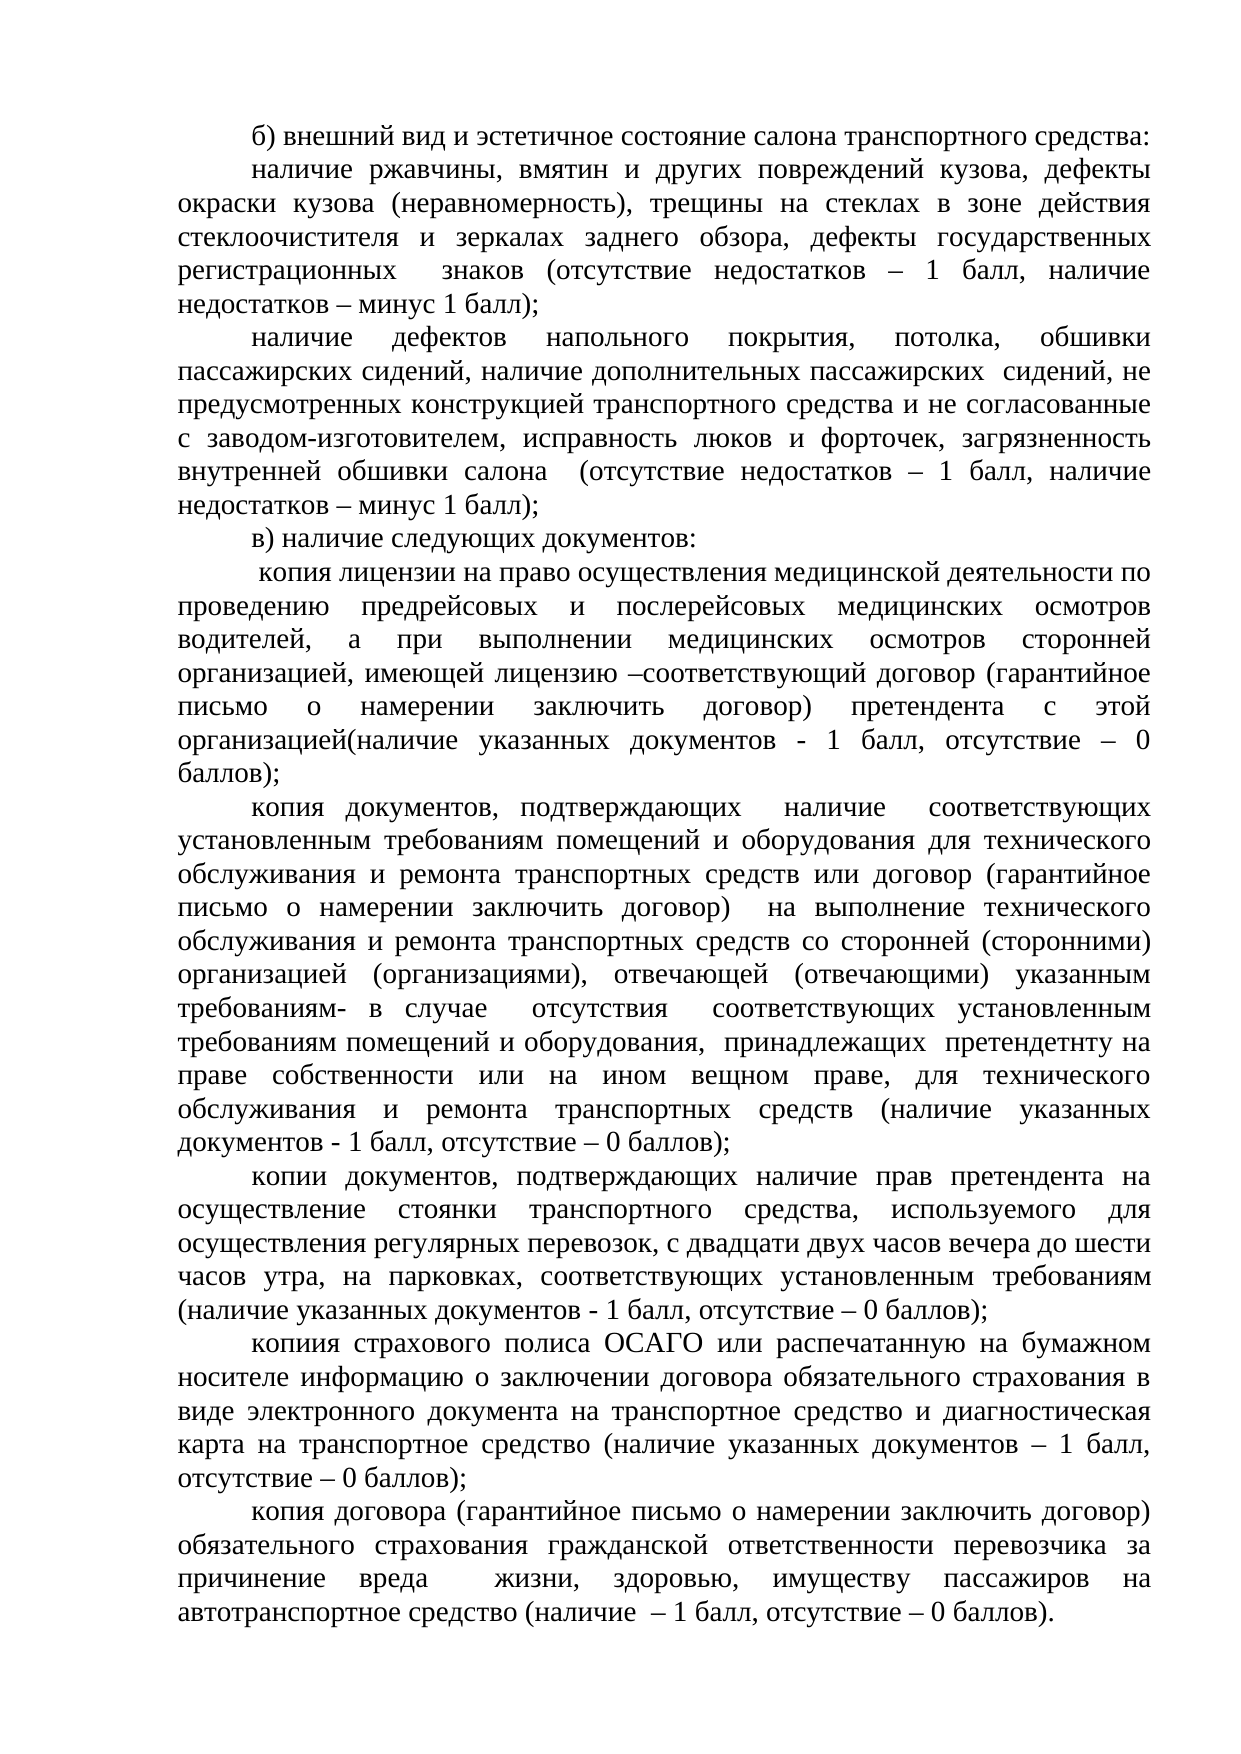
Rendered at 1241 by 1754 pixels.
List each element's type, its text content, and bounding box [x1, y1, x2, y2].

text копия договора (гарантийное письмо о намерении заключить договор) обязательного страхования гражданской ответственности перевозчика за причинение вреда жизни, здоровью, имуществу пассажиров на автотранспортное средство (наличие – 1 балл, отсутствие – 0 баллов). [177, 1493, 1152, 1627]
text копия лицензии на право осуществления медицинской деятельности по проведению предрейсовых и послерейсовых медицинских осмотров водителей, а при выполнении медицинских осмотров сторонней организацией, имеющей лицензию –соответствующий договор (гарантийное письмо о намерении заключить договор) претендента с этой организацией(наличие указанных документов - 1 балл, отсутствие – 0 баллов); [177, 554, 1152, 789]
text в) наличие следующих документов: [177, 521, 1152, 554]
text б) внешний вид и эстетичное состояние салона транспортного средства: [177, 118, 1152, 152]
text копия документов, подтверждающих наличие соответствующих установленным требованиям помещений и оборудования для технического обслуживания и ремонта транспортных средств или договор (гарантийное письмо о намерении заключить договор) на выполнение технического обслуживания и ремонта транспортных средств со сторонней (сторонними) организацией (организациями), отвечающей (отвечающими) указанным требованиям- в случае отсутствия соответствующих установленным требованиям помещений и оборудования, принадлежащих претендетнту на праве собственности или на ином вещном праве, для технического обслуживания и ремонта транспортных средств (наличие указанных документов - 1 балл, отсутствие – 0 баллов); [177, 789, 1152, 1158]
text копиия страхового полиса ОСАГО или распечатанную на бумажном носителе информацию о заключении договора обязательного страхования в виде электронного документа на транспортное средство и диагностическая карта на транспортное средство (наличие указанных документов – 1 балл, отсутствие – 0 баллов); [177, 1326, 1152, 1493]
text наличие дефектов напольного покрытия, потолка, обшивки пассажирских сидений, наличие дополнительных пассажирских сидений, не предусмотренных конструкцией транспортного средства и не согласованные с заводом-изготовителем, исправность люков и форточек, загрязненность внутренней обшивки салона (отсутствие недостатков – 1 балл, наличие недостатков – минус 1 балл); [177, 319, 1152, 521]
text копии документов, подтверждающих наличие прав претендента на осуществление стоянки транспортного средства, используемого для осуществления регулярных перевозок, с двадцати двух часов вечера до шести часов утра, на парковках, соответствующих установленным требованиям (наличие указанных документов - 1 балл, отсутствие – 0 баллов); [177, 1158, 1152, 1326]
text наличие ржавчины, вмятин и других повреждений кузова, дефекты окраски кузова (неравномерность), трещины на стеклах в зоне действия стеклоочистителя и зеркалах заднего обзора, дефекты государственных регистрационных знаков (отсутствие недостатков – 1 балл, наличие недостатков – минус 1 балл); [177, 152, 1152, 319]
